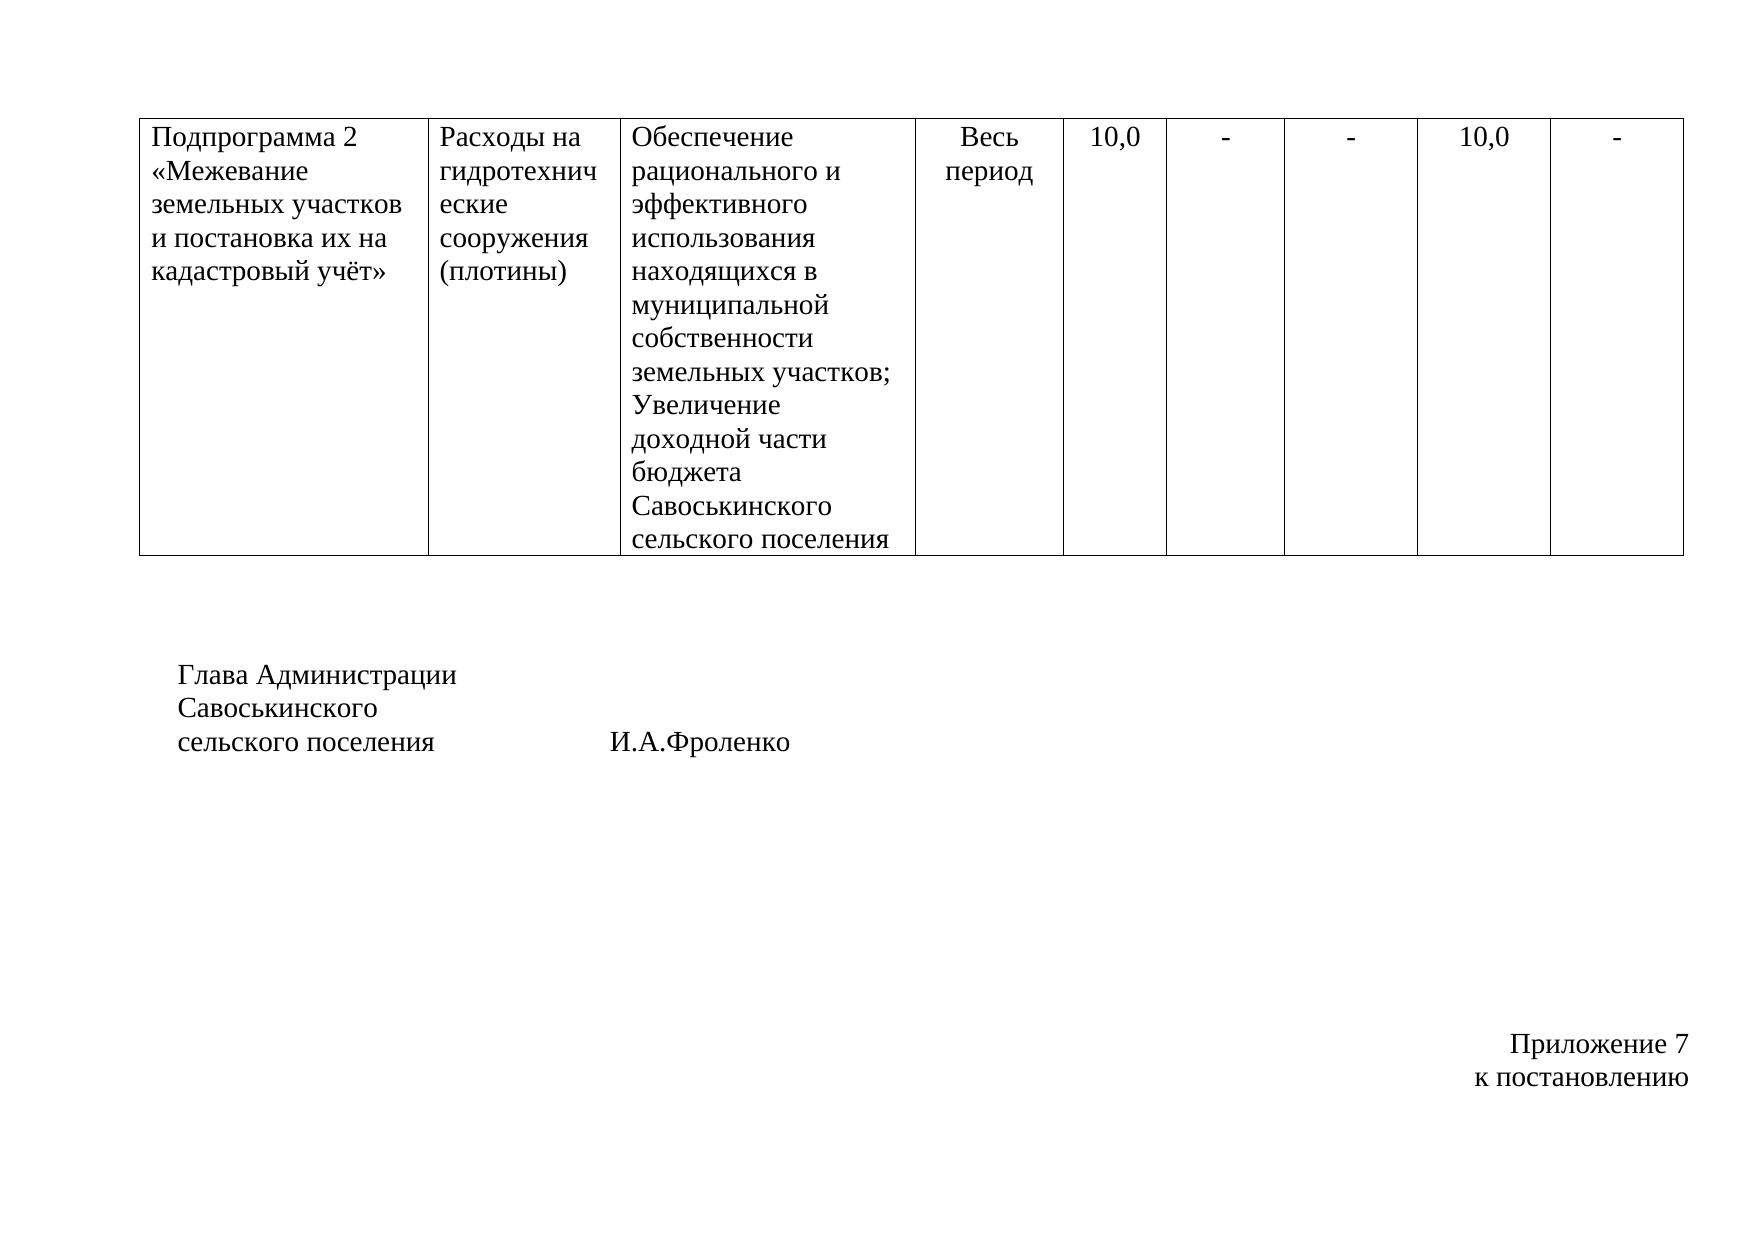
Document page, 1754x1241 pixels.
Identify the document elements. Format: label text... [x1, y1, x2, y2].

text Савоськинского [177, 690, 1689, 724]
table_cell - [1285, 119, 1417, 555]
table_cell - [1167, 119, 1284, 555]
table_cell 10,0 [1418, 119, 1550, 555]
text Приложение 7 [177, 1026, 1689, 1059]
text к постановлению [177, 1059, 1689, 1093]
table_cell - [1551, 119, 1683, 555]
table_cell Расходы на гидротехнические сооружения (плотины) [429, 119, 620, 555]
table_cell Весь период [916, 119, 1063, 555]
table_cell 10,0 [1064, 119, 1166, 555]
table_cell Обеспечение рационального и эффективного использования находящихся в муниципальной собственности земельных участков; Увеличение доходной части бюджета Савоськинского сельского поселения [621, 119, 915, 555]
table_cell Подпрограмма 2 «Межевание земельных участков и постановка их на кадастровый учёт» [140, 119, 428, 555]
text Глава Администрации [177, 657, 1689, 690]
text сельского поселения И.А.Фроленко [177, 724, 1689, 757]
